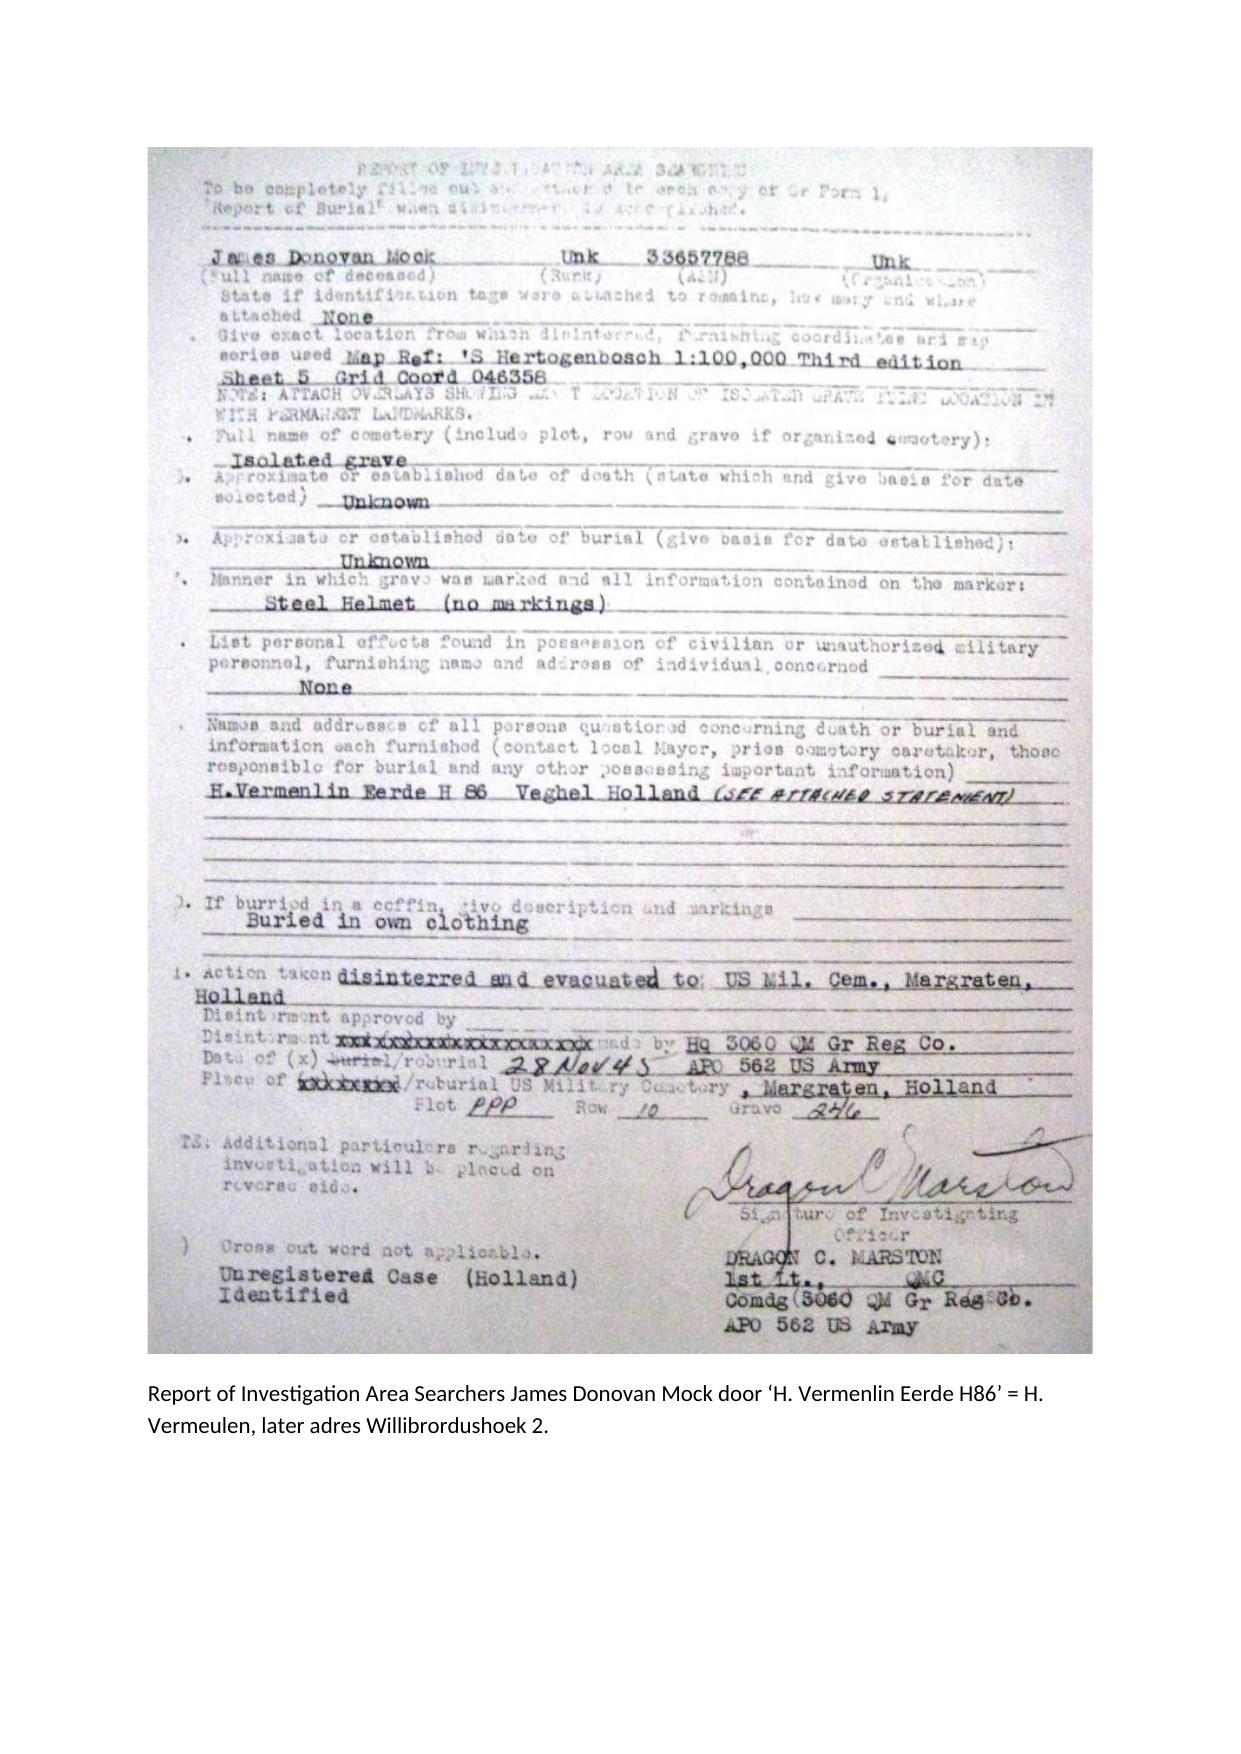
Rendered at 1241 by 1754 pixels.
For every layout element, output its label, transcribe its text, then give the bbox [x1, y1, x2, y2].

text Report of Investigation Area Searchers James Donovan Mock door ‘H. Vermenlin Eerde H86’ = H. Vermeulen, later adres Willibrordushoek 2. [148, 1379, 1093, 1439]
picture [147, 147, 1093, 1354]
